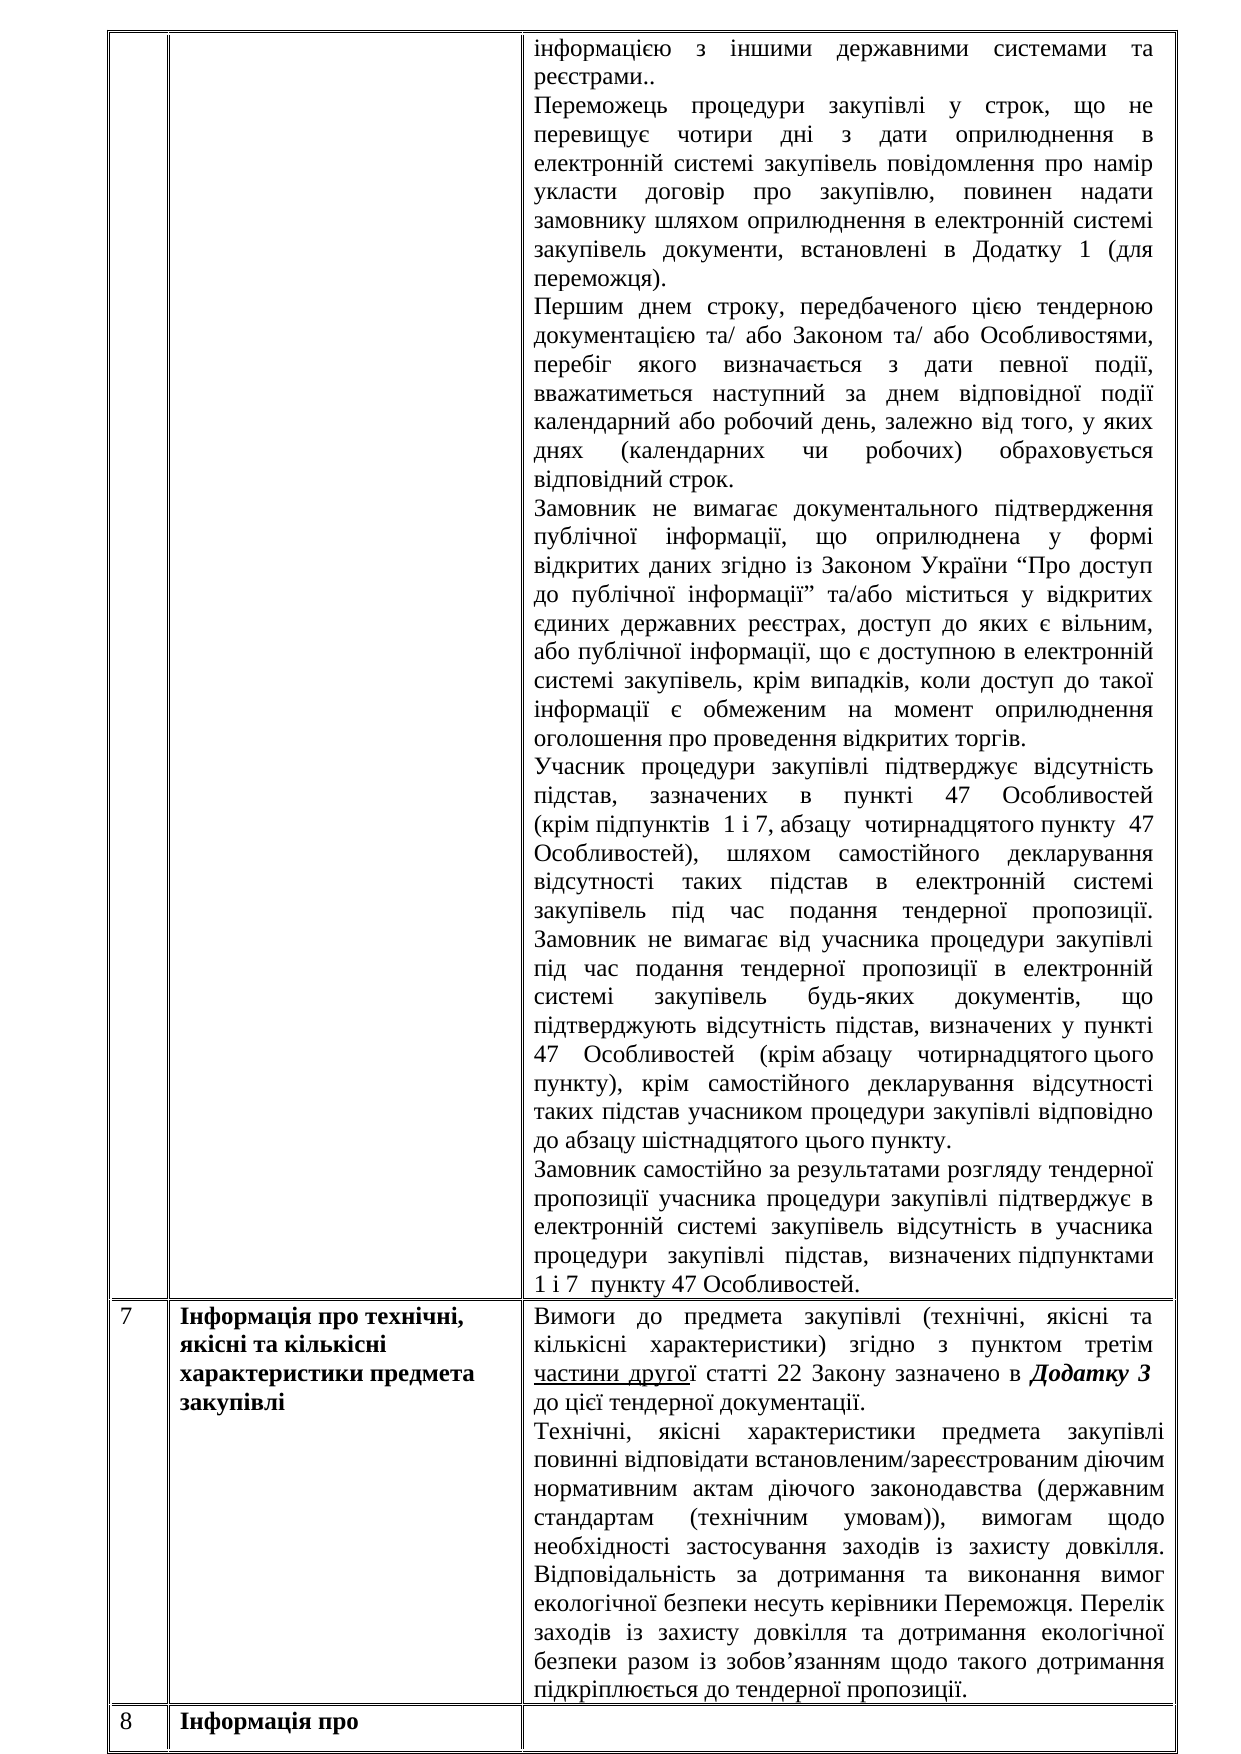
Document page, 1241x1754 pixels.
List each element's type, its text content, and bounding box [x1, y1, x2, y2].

table_cell 6 [110, 33, 168, 1298]
table_cell Інформація про технічні, якісні та кількісні характеристики предмета закупівлі [170, 1301, 521, 1703]
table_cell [522, 33, 1175, 1298]
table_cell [168, 1706, 522, 1751]
table_cell Вимоги до предмета закупівлі (технічні, якісні та кількісні характеристики) згідно з пунктом третім частини другої статті 22 Закону зазначено в Додатку 3 до цієї тендерної документації. Технічні, якісні характеристики предмета закупівлі повинні відповідати встановленим/зареєстрованим діючим нормативним актам діючого законодавства (державним стандартам (технічним умовам)), вимогам щодо необхідності застосування заходів із захисту довкілля. Відповідальність за дотримання та виконання вимог екологічної безпеки несуть керівники Переможця. Перелік заходів із захисту довкілля та дотримання екологічної безпеки разом із зобов’язанням щодо такого дотримання підкріплюється до тендерної пропозиції. [524, 1298, 1175, 1703]
table_cell 8 [108, 1703, 168, 1751]
table_cell 7 [110, 1298, 167, 1703]
table_cell Не передбачено. [522, 1703, 1176, 1751]
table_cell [168, 33, 522, 1298]
